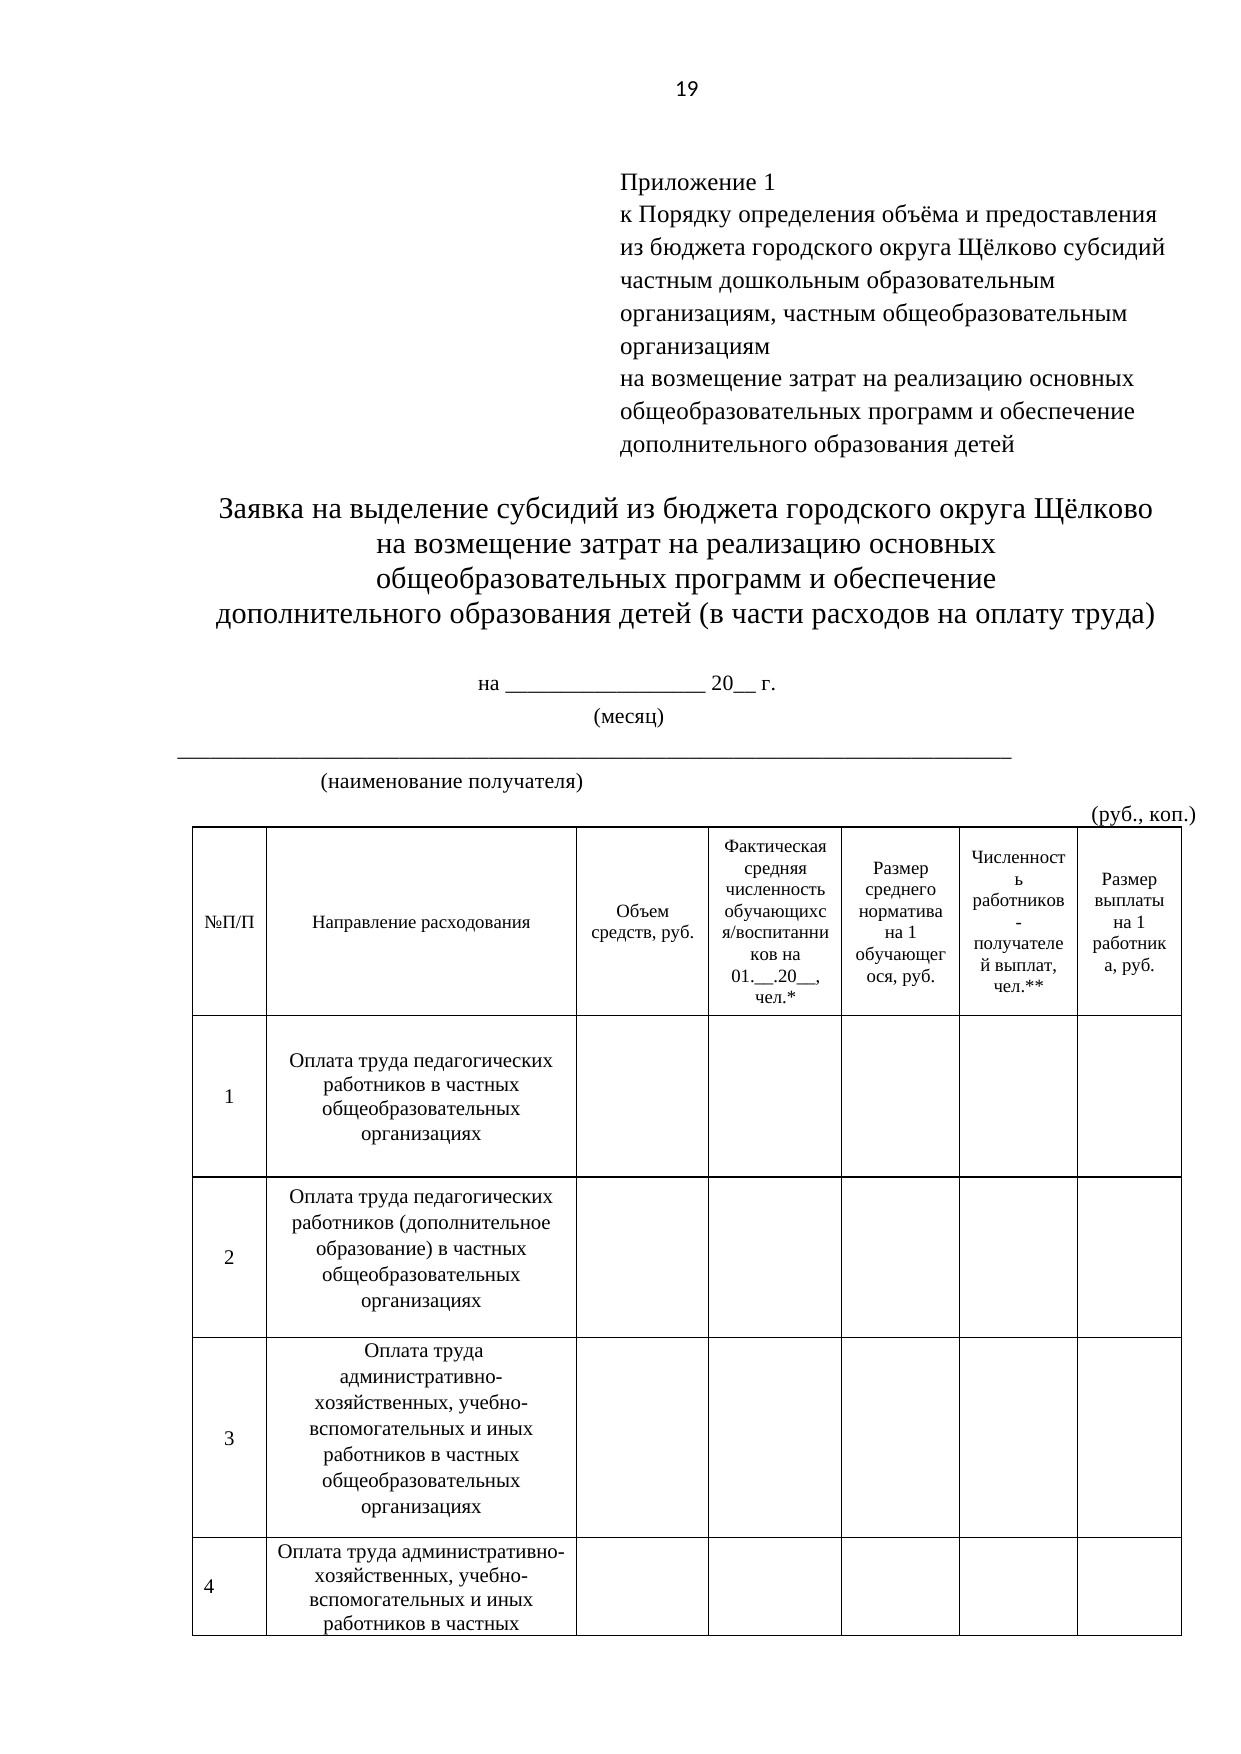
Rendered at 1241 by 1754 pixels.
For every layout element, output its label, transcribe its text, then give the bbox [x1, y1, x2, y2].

text Приложение 1 к Порядку определения объёма и предоставления [620, 163, 1211, 228]
table_cell [709, 1338, 841, 1537]
text общеобразовательных программ и обеспечение [177, 560, 1196, 595]
text (руб., коп.) [177, 793, 1196, 826]
text на возмещение затрат на реализацию основных [546, 359, 1196, 392]
text на __________________ 20__ г. [177, 662, 1196, 695]
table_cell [267, 1538, 576, 1635]
table_cell Оплата труда педагогических работников в частных общеобразовательных организациях [267, 1016, 576, 1176]
table_cell [709, 1538, 841, 1635]
table_cell [709, 1016, 841, 1176]
table_header Направление расходования [267, 828, 576, 1015]
text дополнительного образования детей (в части расходов на оплату труда) [177, 595, 1196, 629]
table_cell [1078, 1016, 1181, 1176]
table_cell [960, 1538, 1077, 1635]
table_cell [842, 1016, 959, 1176]
table_cell [842, 1538, 959, 1635]
table_header Размер среднего норматива на 1 обучающегося, руб. [842, 828, 959, 1015]
table_cell [960, 1016, 1077, 1176]
text (месяц) [177, 695, 1196, 728]
table_cell [842, 1338, 959, 1537]
table_cell Оплата труда педагогических работников (дополнительное образование) в частных общеобразовательных организациях [267, 1178, 576, 1337]
table_cell [1078, 1338, 1181, 1537]
table_cell [577, 1338, 708, 1537]
table_cell 3 [193, 1338, 266, 1537]
text дополнительного образования детей [546, 425, 1196, 458]
table_cell [577, 1178, 708, 1337]
table_header Фактическая средняя численность обучающихся/воспитанников на 01.__.20__, чел.* [709, 828, 841, 1015]
table_header Объем средств, руб. [577, 828, 708, 1015]
text Заявка на выделение субсидий из бюджета городского округа Щёлково [177, 491, 1196, 525]
table_cell 1 [193, 1016, 266, 1176]
table_cell [577, 1538, 708, 1635]
table_cell 2 [193, 1178, 266, 1337]
table_header №П/П [193, 828, 266, 1015]
table_header Размер выплаты на 1 работника, руб. [1078, 828, 1181, 1015]
table_cell [709, 1178, 841, 1337]
table_cell [842, 1178, 959, 1337]
text (наименование получателя) [177, 761, 1196, 793]
table_cell [960, 1178, 1077, 1337]
table_header Численность работников - получателей выплат, чел.** [960, 828, 1077, 1015]
table_cell 4 [193, 1538, 266, 1635]
text общеобразовательных программ и обеспечение [546, 392, 1196, 425]
text из бюджета городского округа Щёлково субсидий частным дошкольным образовательным организациям, частным общеобразовательным организациям [620, 228, 1196, 359]
table_cell Оплата труда административно-хозяйственных, учебно-вспомогательных и иных работников в частных общеобразовательных организациях [267, 1338, 576, 1537]
table_cell [1078, 1178, 1181, 1337]
table_cell [1078, 1538, 1181, 1635]
text на возмещение затрат на реализацию основных [177, 525, 1196, 560]
text ___________________________________________________________________________ [177, 728, 1196, 761]
table_cell [960, 1338, 1077, 1537]
table_cell [577, 1016, 708, 1176]
